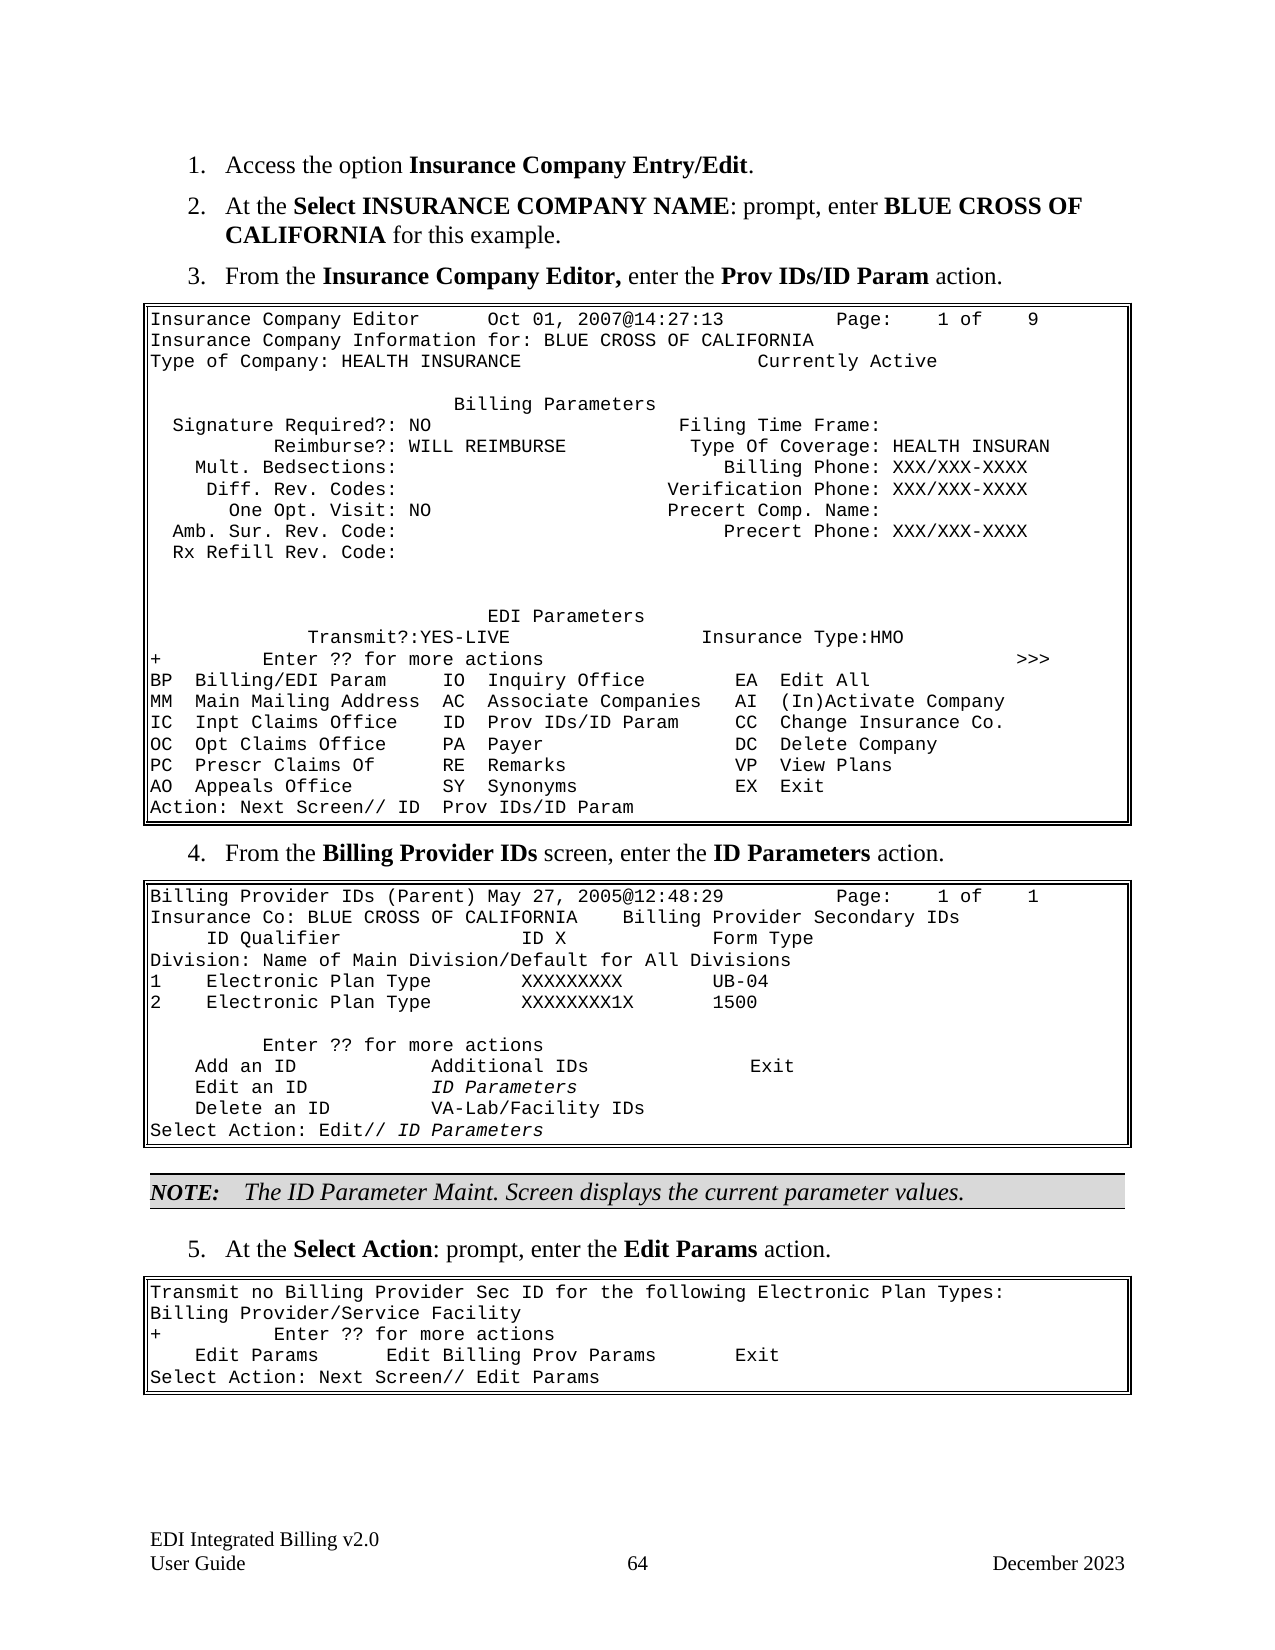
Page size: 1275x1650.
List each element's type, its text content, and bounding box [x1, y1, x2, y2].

text Amb. Sur. Rev. Code: Precert Phone: XXX/XXX-XXXX [150, 522, 1125, 543]
text IC Inpt Claims Office ID Prov IDs/ID Param CC Change Insurance Co. [150, 713, 1125, 734]
text 2 Electronic Plan Type XXXXXXXX1X 1500 [150, 993, 1125, 1014]
text Add an ID Additional IDs Exit [150, 1057, 1125, 1078]
text BP Billing/EDI Param IO Inquiry Office EA Edit All [150, 671, 1125, 692]
text At the Select INSURANCE COMPANY NAME: prompt, enter BLUE CROSS OF CALIFORNIA for this example. [187, 191, 1125, 249]
text Transmit no Billing Provider Sec ID for the following Electronic Plan Types: [148, 1280, 1127, 1304]
text Enter ?? for more actions [150, 1035, 1125, 1057]
text Select Action: Next Screen// Edit Params [148, 1361, 1127, 1391]
list Access the option Insurance Company Entry/Edit. [187, 150, 1125, 179]
text Billing Provider IDs (Parent) May 27, 2005@12:48:29 Page: 1 of 1 [148, 885, 1127, 908]
text At the Select Action: prompt, enter the Edit Params action. [187, 1234, 1125, 1263]
text Diff. Rev. Codes: Verification Phone: XXX/XXX-XXXX [150, 479, 1125, 501]
text + Enter ?? for more actions >>> [150, 649, 1125, 671]
text Edit Params Edit Billing Prov Params Exit [150, 1346, 1125, 1361]
text Reimburse?: WILL REIMBURSE Type Of Coverage: HEALTH INSURAN [150, 437, 1125, 458]
text Mult. Bedsections: Billing Phone: XXX/XXX-XXXX [150, 458, 1125, 479]
text Action: Next Screen// ID Prov IDs/ID Param [148, 791, 1127, 821]
text ID Qualifier ID X Form Type [150, 929, 1125, 950]
text Billing Parameters [150, 394, 1125, 416]
text Insurance Company Editor Oct 01, 2007@14:27:13 Page: 1 of 9 [148, 307, 1127, 331]
text Transmit?:YES-LIVE Insurance Type:HMO [150, 628, 1125, 649]
text Signature Required?: NO Filing Time Frame: [150, 416, 1125, 437]
text 1 Electronic Plan Type XXXXXXXXX UB-04 [150, 972, 1125, 993]
text Edit an ID ID Parameters [150, 1078, 1125, 1099]
text AO Appeals Office SY Synonyms EX Exit [150, 777, 1125, 791]
text Type of Company: HEALTH INSURANCE Currently Active [150, 352, 1125, 373]
text + Enter ?? for more actions [150, 1325, 1125, 1346]
text OC Opt Claims Office PA Payer DC Delete Company [150, 734, 1125, 756]
text Select Action: Edit// ID Parameters [148, 1113, 1127, 1144]
text Billing Provider/Service Facility [150, 1304, 1125, 1325]
text Division: Name of Main Division/Default for All Divisions [150, 950, 1125, 972]
text The ID Parameter Maint. Screen displays the current parameter values. [150, 1175, 1125, 1208]
text Insurance Company Information for: BLUE CROSS OF CALIFORNIA [150, 331, 1125, 352]
text Insurance Co: BLUE CROSS OF CALIFORNIA Billing Provider Secondary IDs [150, 908, 1125, 929]
text MM Main Mailing Address AC Associate Companies AI (In)Activate Company [150, 692, 1125, 713]
text Delete an ID VA-Lab/Facility IDs [150, 1099, 1125, 1113]
text From the Insurance Company Editor, enter the Prov IDs/ID Param action. [187, 261, 1125, 290]
text EDI Parameters [150, 607, 1125, 628]
text Rx Refill Rev. Code: [150, 543, 1125, 564]
text One Opt. Visit: NO Precert Comp. Name: [150, 501, 1125, 522]
text PC Prescr Claims Of RE Remarks VP View Plans [150, 756, 1125, 777]
text From the Billing Provider IDs screen, enter the ID Parameters action. [187, 838, 1125, 867]
